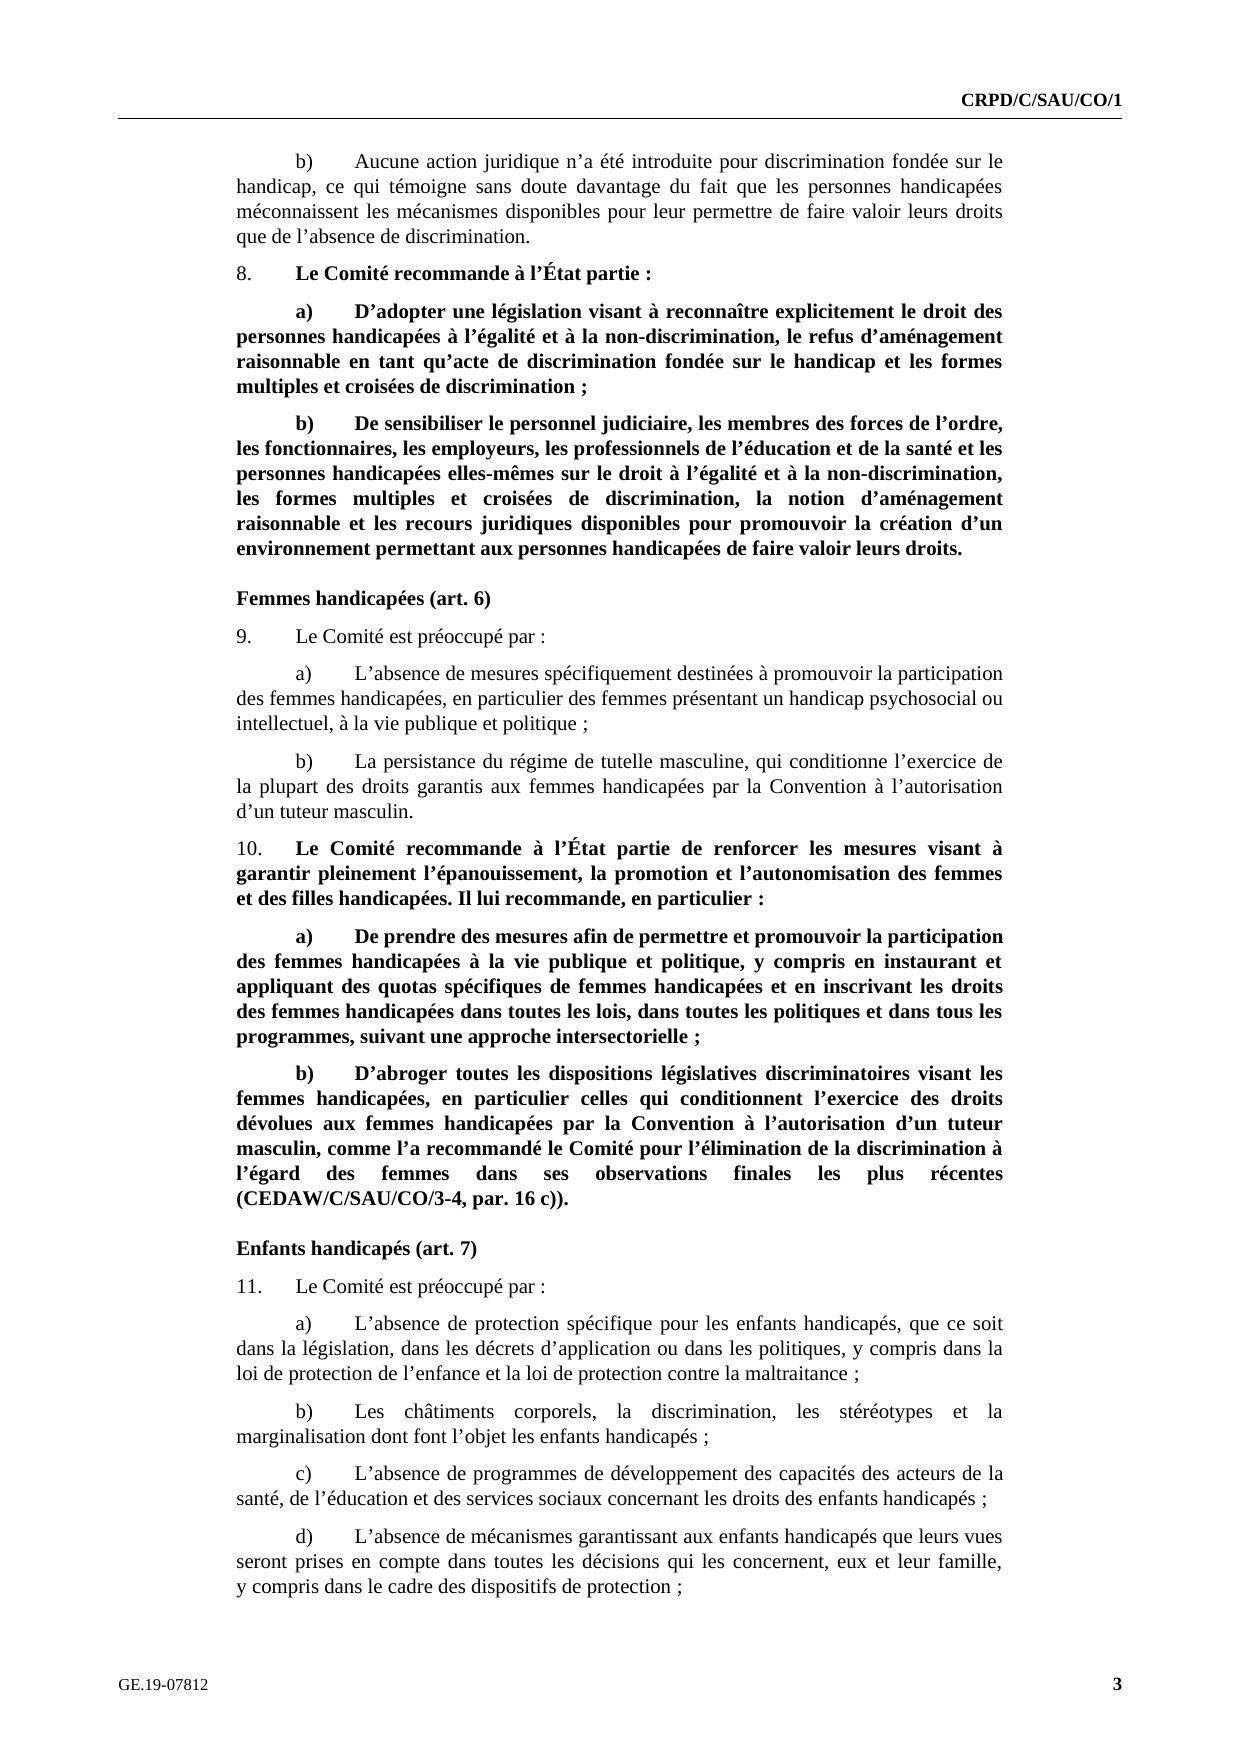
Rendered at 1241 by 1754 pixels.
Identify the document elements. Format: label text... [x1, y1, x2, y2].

text 10. Le Comité recommande à l’État partie de renforcer les mesures visant à garantir pleinement l’épanouissement, la promotion et l’autonomisation des femmes et des filles handicapées. Il lui recommande, en particulier : [236, 835, 1004, 910]
text a) D’adopter une législation visant à reconnaître explicitement le droit des personnes handicapées à l’égalité et à la non-discrimination, le refus d’aménagement raisonnable en tant qu’acte de discrimination fondée sur le handicap et les formes multiples et croisées de discrimination ; [236, 298, 1004, 398]
text b) Les châtiments corporels, la discrimination, les stéréotypes et la marginalisation dont font l’objet les enfants handicapés ; [236, 1398, 1004, 1448]
text Enfants handicapés (art. 7) [118, 1235, 1004, 1260]
text 8. Le Comité recommande à l’État partie : [236, 260, 1004, 285]
text b) De sensibiliser le personnel judiciaire, les membres des forces de l’ordre, les fonctionnaires, les employeurs, les professionnels de l’éducation et de la santé et les personnes handicapées elles-mêmes sur le droit à l’égalité et à la non-discrimination, les formes multiples et croisées de discrimination, la notion d’aménagement raisonnable et les recours juridiques disponibles pour promouvoir la création d’un environnement permettant aux personnes handicapées de faire valoir leurs droits. [236, 410, 1004, 560]
text a) L’absence de protection spécifique pour les enfants handicapés, que ce soit dans la législation, dans les décrets d’application ou dans les politiques, y compris dans la loi de protection de l’enfance et la loi de protection contre la maltraitance ; [236, 1310, 1004, 1385]
text a) L’absence de mesures spécifiquement destinées à promouvoir la participation des femmes handicapées, en particulier des femmes présentant un handicap psychosocial ou intellectuel, à la vie publique et politique ; [236, 660, 1004, 735]
text c) L’absence de programmes de développement des capacités des acteurs de la santé, de l’éducation et des services sociaux concernant les droits des enfants handicapés ; [236, 1460, 1004, 1510]
text Femmes handicapées (art. 6) [118, 585, 1004, 610]
text d) L’absence de mécanismes garantissant aux enfants handicapés que leurs vues seront prises en compte dans toutes les décisions qui les concernent, eux et leur famille, y compris dans le cadre des dispositifs de protection ; [236, 1523, 1004, 1598]
text b) D’abroger toutes les dispositions législatives discriminatoires visant les femmes handicapées, en particulier celles qui conditionnent l’exercice des droits dévolues aux femmes handicapées par la Convention à l’autorisation d’un tuteur masculin, comme l’a recommandé le Comité pour l’élimination de la discrimination à l’égard des femmes dans ses observations finales les plus récentes (CEDAW/C/SAU/CO/3-4, par. 16 c)). [236, 1060, 1004, 1210]
text a) De prendre des mesures afin de permettre et promouvoir la participation des femmes handicapées à la vie publique et politique, y compris en instaurant et appliquant des quotas spécifiques de femmes handicapées et en inscrivant les droits des femmes handicapées dans toutes les lois, dans toutes les politiques et dans tous les programmes, suivant une approche intersectorielle ; [236, 923, 1004, 1048]
text 9. Le Comité est préoccupé par : [236, 623, 1004, 648]
text b) Aucune action juridique n’a été introduite pour discrimination fondée sur le handicap, ce qui témoigne sans doute davantage du fait que les personnes handicapées méconnaissent les mécanismes disponibles pour leur permettre de faire valoir leurs droits que de l’absence de discrimination. [236, 148, 1004, 248]
text b) La persistance du régime de tutelle masculine, qui conditionne l’exercice de la plupart des droits garantis aux femmes handicapées par la Convention à l’autorisation d’un tuteur masculin. [236, 748, 1004, 823]
text 11. Le Comité est préoccupé par : [236, 1273, 1004, 1298]
